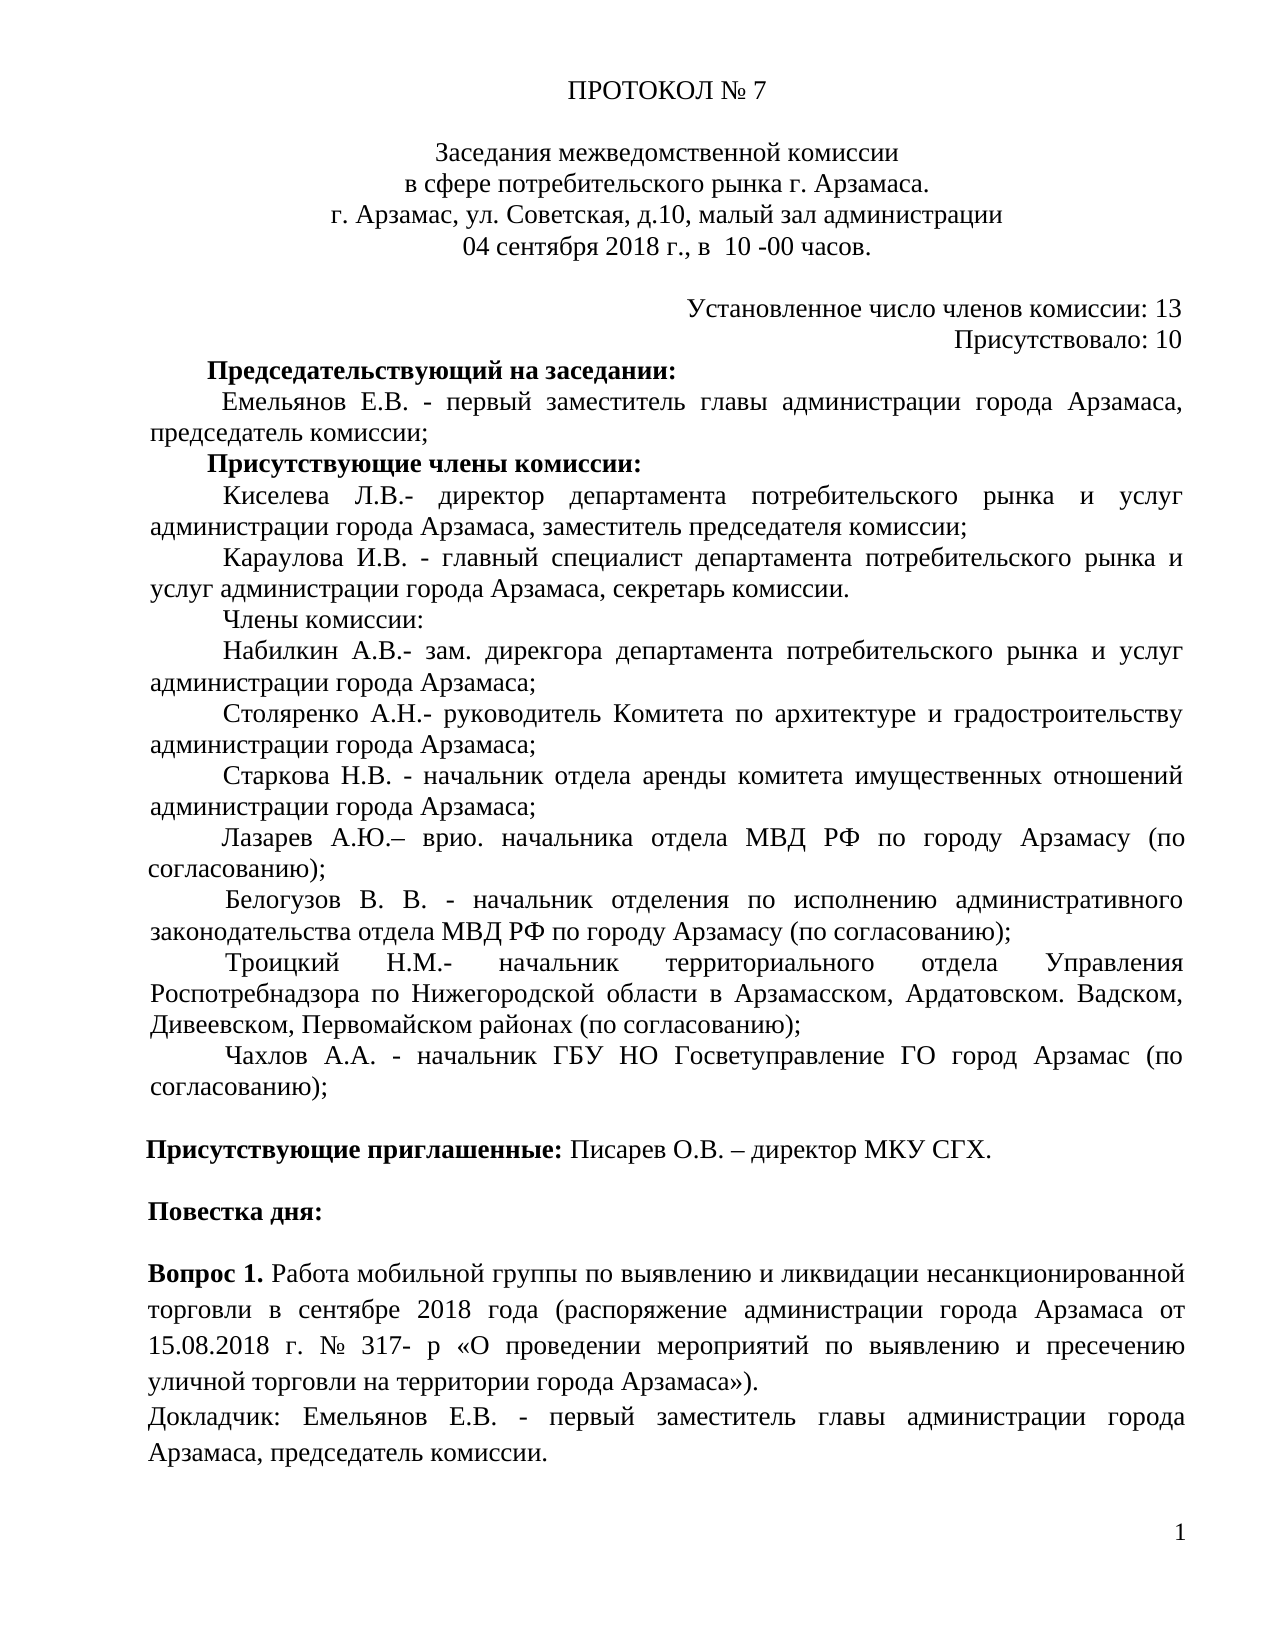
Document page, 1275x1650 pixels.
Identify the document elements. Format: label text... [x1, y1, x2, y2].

text Белогузов В. В. - начальник отделения по исполнению административного законодательства отдела МВД РФ по городу Арзамасу (по согласованию); [150, 884, 1184, 946]
text в сфере потребительского рынка г. Арзамаса. [148, 167, 1186, 198]
text Столяренко А.Н.- руководитель Комитета по архитектуре и градостроительству администрации города Арзамаса; [150, 697, 1184, 759]
text Лазарев А.Ю.– врио. начальника отдела МВД РФ по городу Арзамасу (по согласованию); [148, 821, 1186, 884]
list Докладчик: Емельянов Е.В. - первый заместитель главы администрации города Арзамаса, председатель комиссии. [148, 1400, 1186, 1467]
text Караулова И.В. - главный специалист департамента потребительского рынка и услуг администрации города Арзамаса, секретарь комиссии. [150, 541, 1184, 603]
text Емельянов Е.В. - первый заместитель главы администрации города Арзамаса, председатель комиссии; [150, 385, 1184, 448]
text Установленное число членов комиссии: 13 [148, 292, 1182, 323]
text Члены комиссии: [150, 603, 1186, 634]
text Киселева Л.В.- директор департамента потребительского рынка и услуг администрации города Арзамаса, заместитель председателя комиссии; [150, 479, 1184, 541]
text Троицкий Н.М.- начальник территориального отдела Управления Роспотребнадзора по Нижегородской области в Арзамасском, Ардатовском. Вадском, Дивеевском, Первомайском районах (по согласованию); [150, 946, 1184, 1039]
text Старкова Н.В. - начальник отдела аренды комитета имущественных отношений администрации города Арзамаса; [150, 759, 1184, 821]
text ПРОТОКОЛ № 7 [148, 74, 1186, 105]
text Набилкин А.В.- зам. дирекгора департамента потребительского рынка и услуг администрации города Арзамаса; [150, 634, 1184, 697]
text 04 сентября 2018 г., в 10 -00 часов. [148, 229, 1186, 261]
text Присутствующие приглашенные: Писарев О.В. – директор МКУ СГХ. [146, 1133, 1186, 1164]
text Заседания межведомственной комиссии [148, 136, 1186, 167]
text г. Арзамас, ул. Советская, д.10, малый зал администрации [148, 198, 1186, 229]
text Повестка дня: [148, 1195, 1186, 1226]
text Председательствующий на заседании: [148, 354, 1186, 385]
text Присутствовало: 10 [148, 323, 1182, 354]
list Вопрос 1. Работа мобильной группы по выявлению и ликвидации несанкционированной торговли в сентябре 2018 года (распоряжение администрации города Арзамаса от 15.08.2018 г. № 317- р «О проведении мероприятий по выявлению и пресечению уличной торговли на территории города Арзамаса»). [148, 1257, 1186, 1396]
text Присутствующие члены комиссии: [148, 448, 1186, 479]
text Чахлов А.А. - начальник ГБУ НО Госветуправление ГО город Арзамас (по согласованию); [150, 1039, 1184, 1102]
